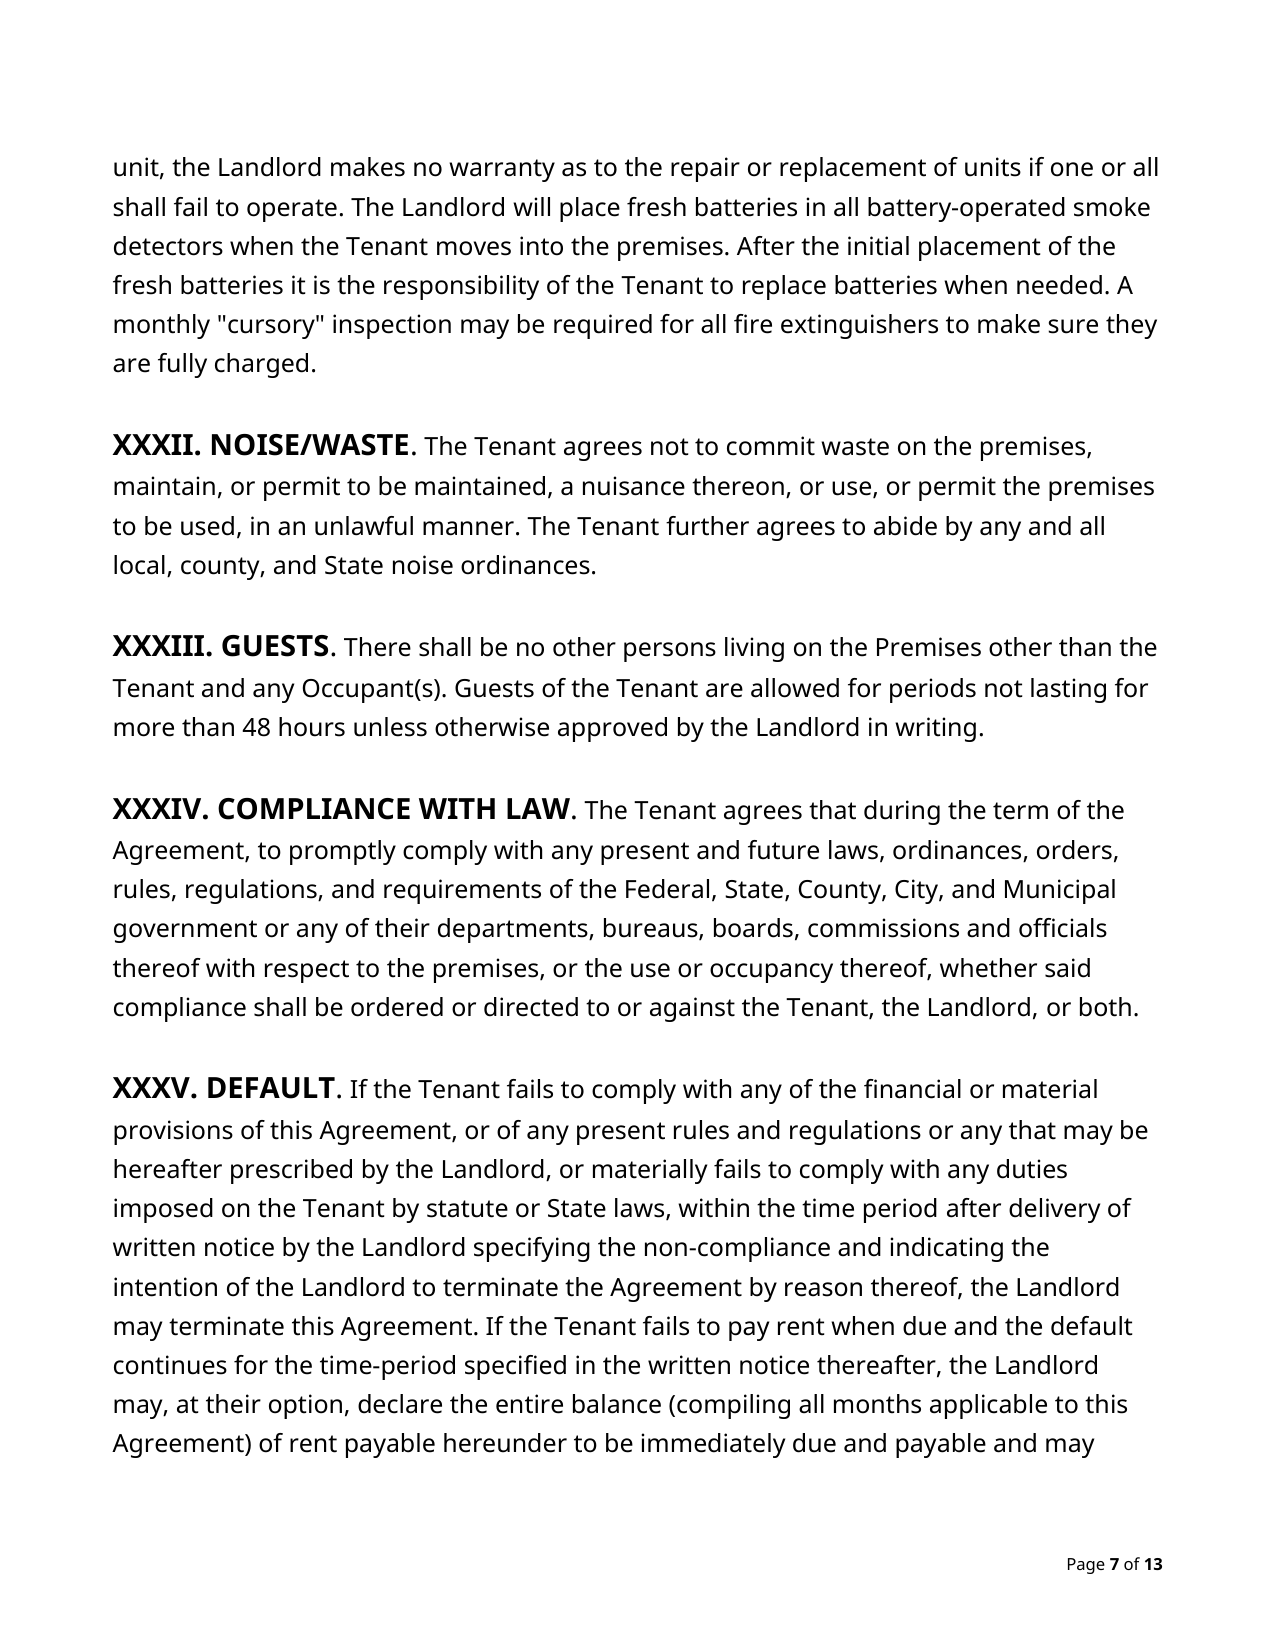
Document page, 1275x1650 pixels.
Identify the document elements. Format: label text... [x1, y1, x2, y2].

text XXXIII. GUESTS. There shall be no other persons living on the Premises other than the Tenant and any Occupant(s). Guests of the Tenant are allowed for periods not lasting for more than 48 hours unless otherwise approved by the Landlord in writing. [112, 626, 1162, 744]
text XXXII. NOISE/WASTE. The Tenant agrees not to commit waste on the premises, maintain, or permit to be maintained, a nuisance thereon, or use, or permit the premises to be used, in an unlawful manner. The Tenant further agrees to abide by any and all local, county, and State noise ordinances. [112, 424, 1162, 581]
text XXXIV. COMPLIANCE WITH LAW. The Tenant agrees that during the term of the Agreement, to promptly comply with any present and future laws, ordinances, orders, rules, regulations, and requirements of the Federal, State, County, City, and Municipal government or any of their departments, bureaus, boards, commissions and officials thereof with respect to the premises, or the use or occupancy thereof, whether said compliance shall be ordered or directed to or against the Tenant, the Landlord, or both. [112, 788, 1162, 1023]
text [112, 1068, 1162, 1460]
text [112, 150, 1162, 380]
